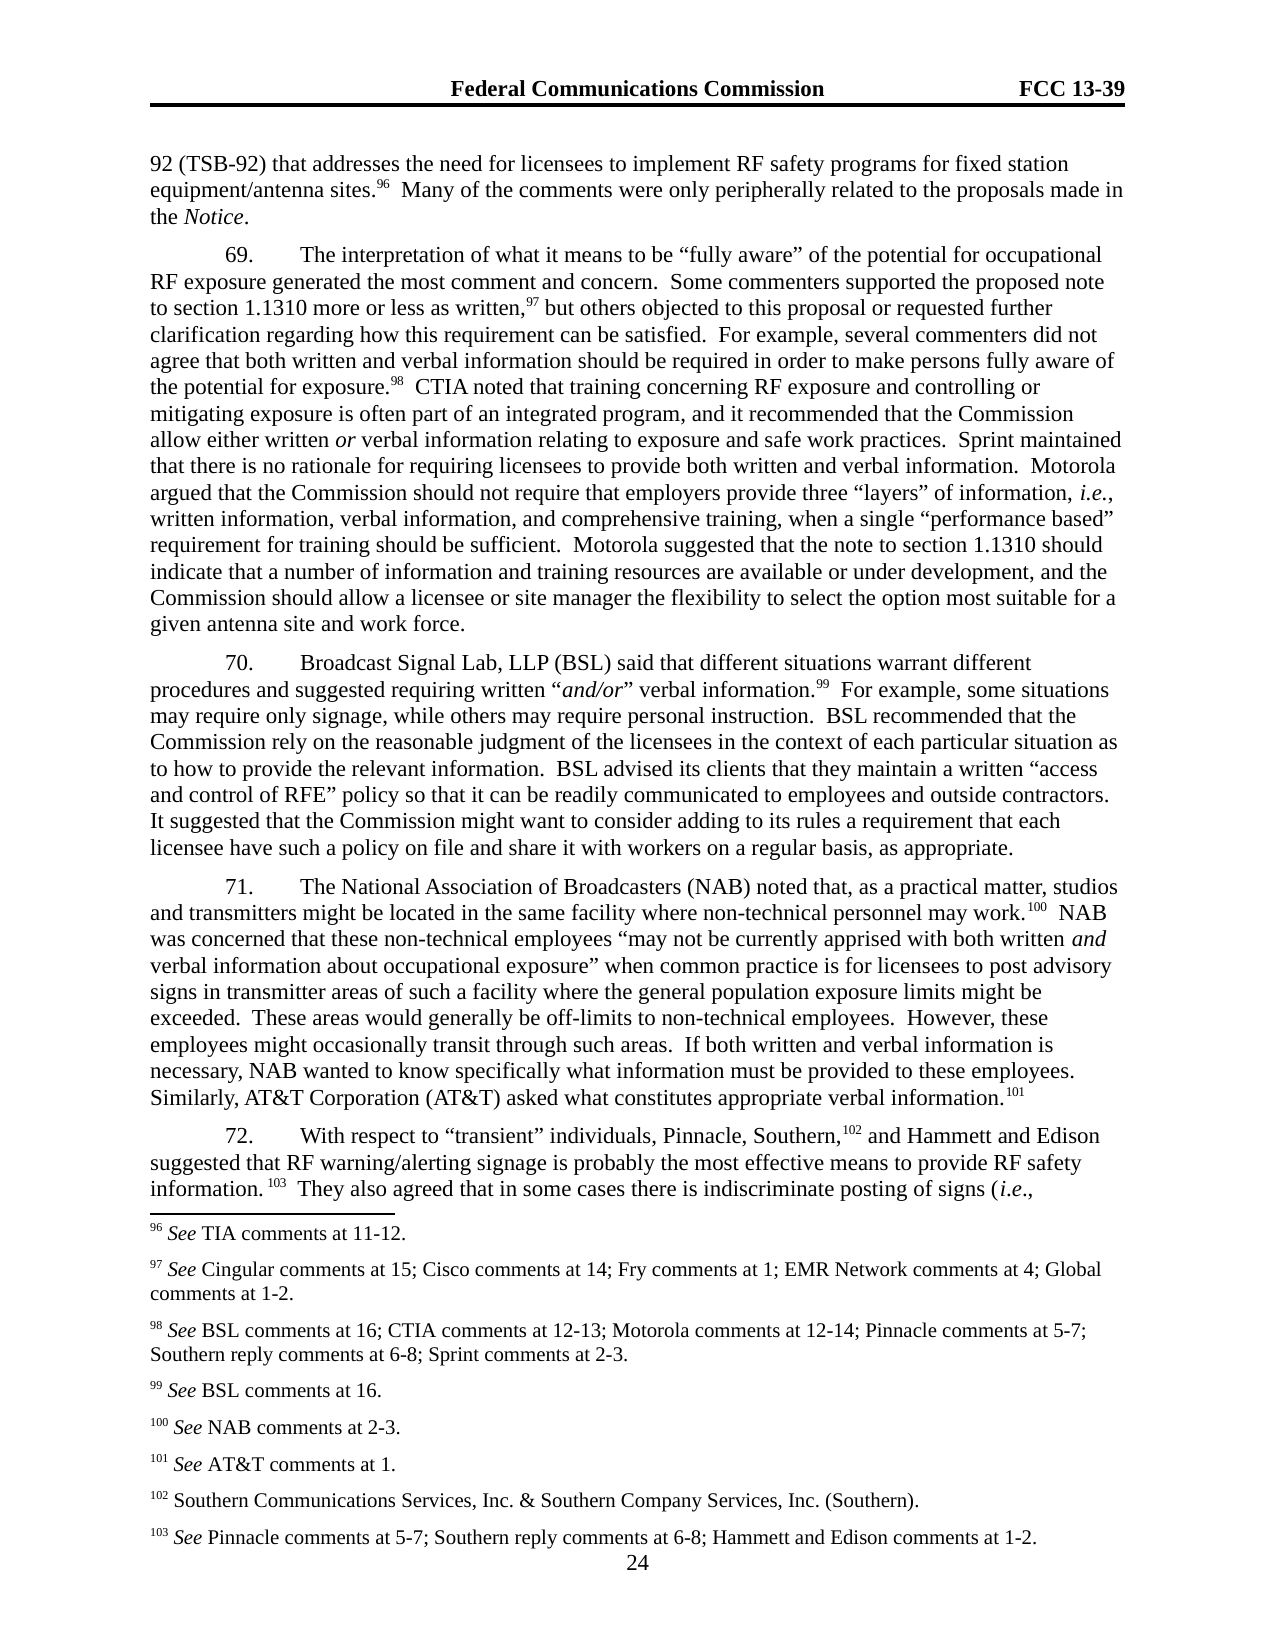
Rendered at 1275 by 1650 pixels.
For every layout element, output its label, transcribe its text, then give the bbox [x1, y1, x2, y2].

text The National Association of Broadcasters (NAB) noted that, as a practical matter, studios and transmitters might be located in the same facility where non-technical personnel may work. NAB was concerned that these non-technical employees “may not be currently apprised with both written and verbal information about occupational exposure” when common practice is for licensees to post advisory signs in transmitter areas of such a facility where the general population exposure limits might be exceeded. These areas would generally be off-limits to non-technical employees. However, these employees might occasionally transit through such areas. If both written and verbal information is necessary, NAB wanted to know specifically what information must be provided to these employees. Similarly, AT&T Corporation (AT&T) asked what constitutes appropriate verbal information. [150, 873, 1125, 1110]
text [150, 150, 1125, 229]
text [150, 1122, 1125, 1201]
text The interpretation of what it means to be “fully aware” of the potential for occupational RF exposure generated the most comment and concern. Some commenters supported the proposed note to section 1.1310 more or less as written, but others objected to this proposal or requested further clarification regarding how this requirement can be satisfied. For example, several commenters did not agree that both written and verbal information should be required in order to make persons fully aware of the potential for exposure. CTIA noted that training concerning RF exposure and controlling or mitigating exposure is often part of an integrated program, and it recommended that the Commission allow either written or verbal information relating to exposure and safe work practices. Sprint maintained that there is no rationale for requiring licensees to provide both written and verbal information. Motorola argued that the Commission should not require that employers provide three “layers” of information, i.e., written information, verbal information, and comprehensive training, when a single “performance based” requirement for training should be sufficient. Motorola suggested that the note to section 1.1310 should indicate that a number of information and training resources are available or under development, and the Commission should allow a licensee or site manager the flexibility to select the option most suitable for a given antenna site and work force. [150, 242, 1125, 637]
text Broadcast Signal Lab, LLP (BSL) said that different situations warrant different procedures and suggested requiring written “and/or” verbal information. For example, some situations may require only signage, while others may require personal instruction. BSL recommended that the Commission rely on the reasonable judgment of the licensees in the context of each particular situation as to how to provide the relevant information. BSL advised its clients that they maintain a written “access and control of RFE” policy so that it can be readily communicated to employees and outside contractors. It suggested that the Commission might want to consider adding to its rules a requirement that each licensee have such a policy on file and share it with workers on a regular basis, as appropriate. [150, 649, 1125, 860]
